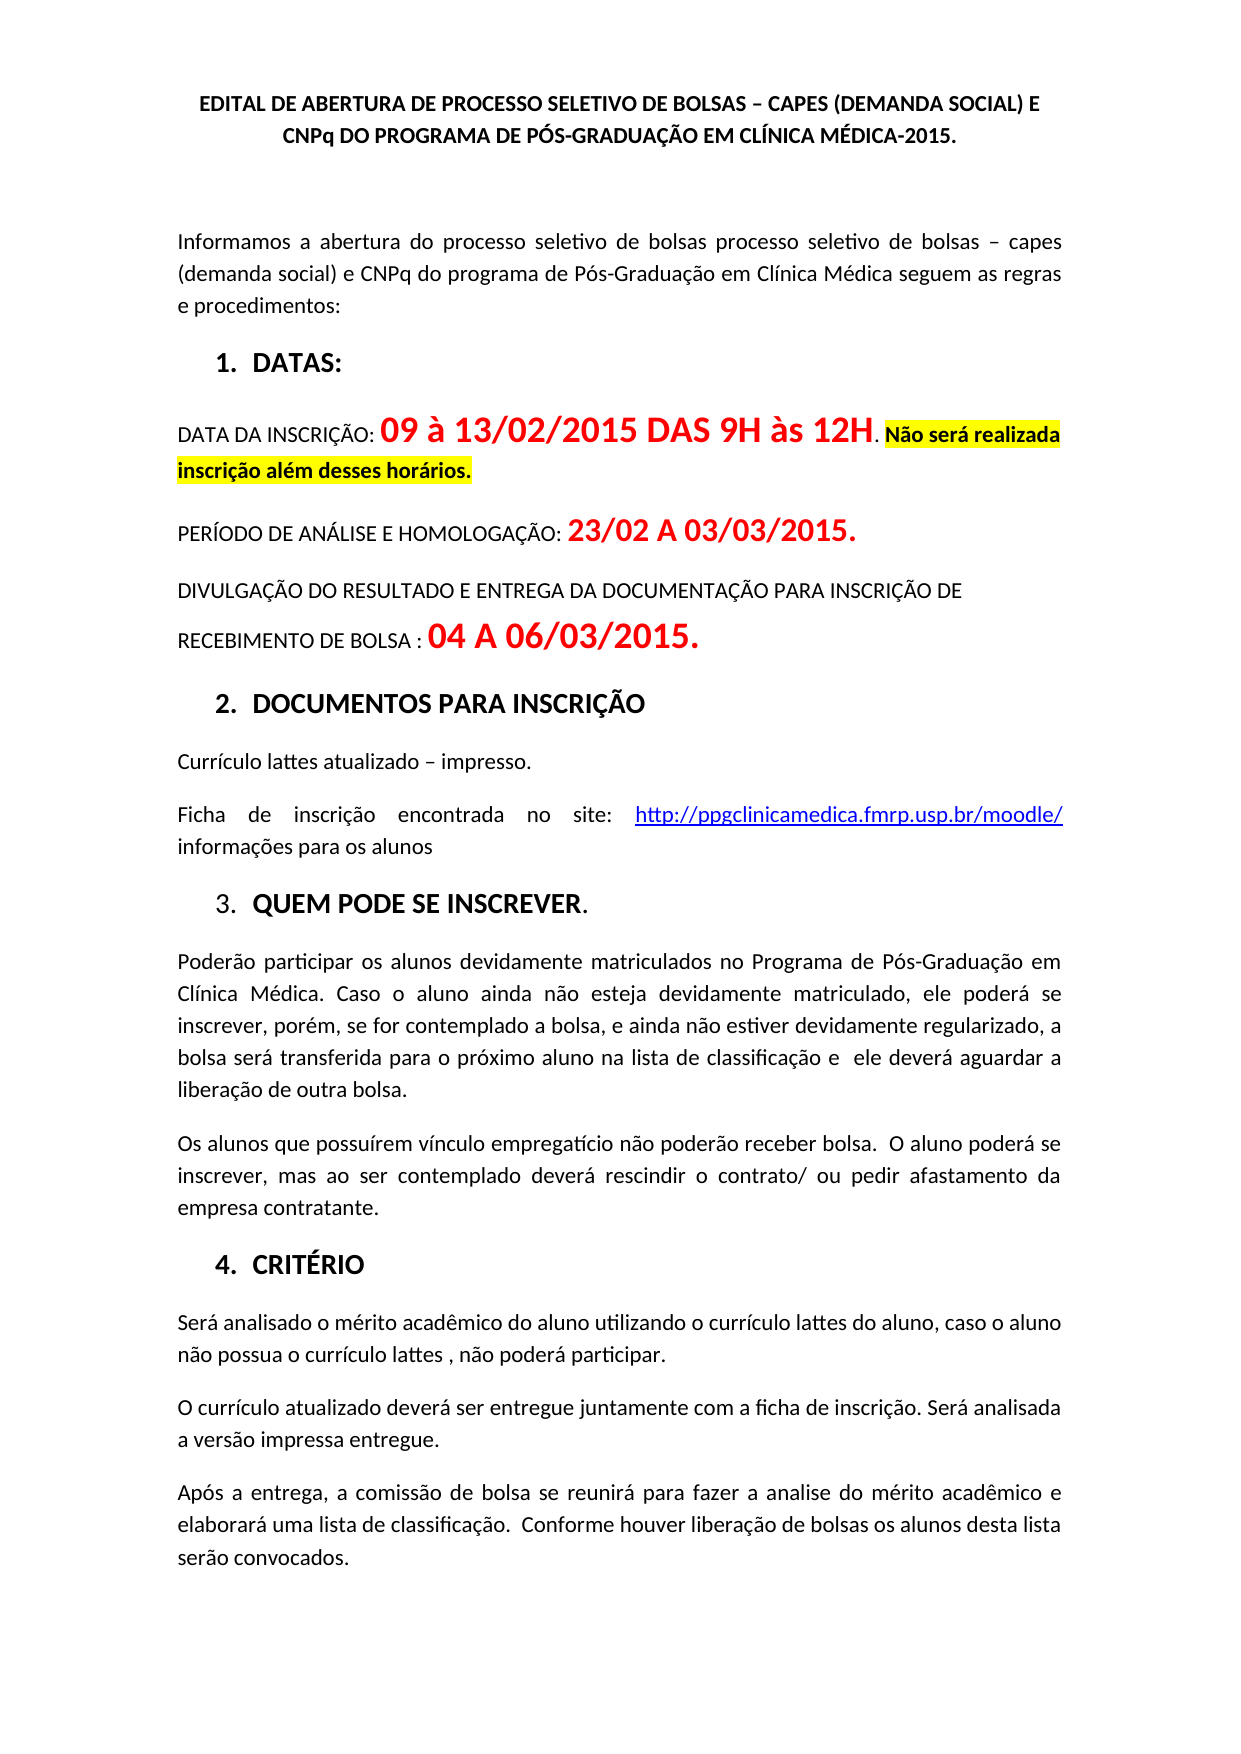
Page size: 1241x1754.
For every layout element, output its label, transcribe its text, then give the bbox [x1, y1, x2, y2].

text PERÍODO DE ANÁLISE E HOMOLOGAÇÃO: 23/02 A 03/03/2015. [177, 509, 1063, 550]
list CRITÉRIO [215, 1246, 1063, 1282]
text O currículo atualizado deverá ser entregue juntamente com a ficha de inscrição. Será analisada a versão impressa entregue. [177, 1393, 1063, 1453]
list DOCUMENTOS PARA INSCRIÇÃO [215, 685, 1063, 721]
text DATA DA INSCRIÇÃO: 09 à 13/02/2015 DAS 9H às 12H. Não será realizada inscrição além desses horários. [177, 406, 1063, 484]
text Informamos a abertura do processo seletivo de bolsas processo seletivo de bolsas – capes (demanda social) e CNPq do programa de Pós-Graduação em Clínica Médica seguem as regras e procedimentos: [177, 227, 1063, 319]
list DATAS: [215, 344, 1063, 380]
text Os alunos que possuírem vínculo empregatício não poderão receber bolsa. O aluno poderá se inscrever, mas ao ser contemplado deverá rescindir o contrato/ ou pedir afastamento da empresa contratante. [177, 1129, 1063, 1221]
text EDITAL DE ABERTURA DE PROCESSO SELETIVO DE BOLSAS – CAPES (DEMANDA SOCIAL) E CNPq DO PROGRAMA DE PÓS-GRADUAÇÃO EM CLÍNICA MÉDICA-2015. [177, 89, 1063, 149]
text Será analisado o mérito acadêmico do aluno utilizando o currículo lattes do aluno, caso o aluno não possua o currículo lattes , não poderá participar. [177, 1308, 1063, 1368]
list QUEM PODE SE INSCREVER. [215, 885, 1063, 921]
text Após a entrega, a comissão de bolsa se reunirá para fazer a analise do mérito acadêmico e elaborará uma lista de classificação. Conforme houver liberação de bolsas os alunos desta lista serão convocados. [177, 1478, 1063, 1571]
text DIVULGAÇÃO DO RESULTADO E ENTREGA DA DOCUMENTAÇÃO PARA INSCRIÇÃO DE RECEBIMENTO DE BOLSA : 04 A 06/03/2015. [177, 577, 1063, 657]
text Currículo lattes atualizado – impresso. [177, 747, 1063, 775]
text Poderão participar os alunos devidamente matriculados no Programa de Pós-Graduação em Clínica Médica. Caso o aluno ainda não esteja devidamente matriculado, ele poderá se inscrever, porém, se for contemplado a bolsa, e ainda não estiver devidamente regularizado, a bolsa será transferida para o próximo aluno na lista de classificação e ele deverá aguardar a liberação de outra bolsa. [177, 947, 1063, 1104]
text Ficha de inscrição encontrada no site: http://ppgclinicamedica.fmrp.usp.br/moodle/ informações para os alunos [177, 800, 1063, 860]
